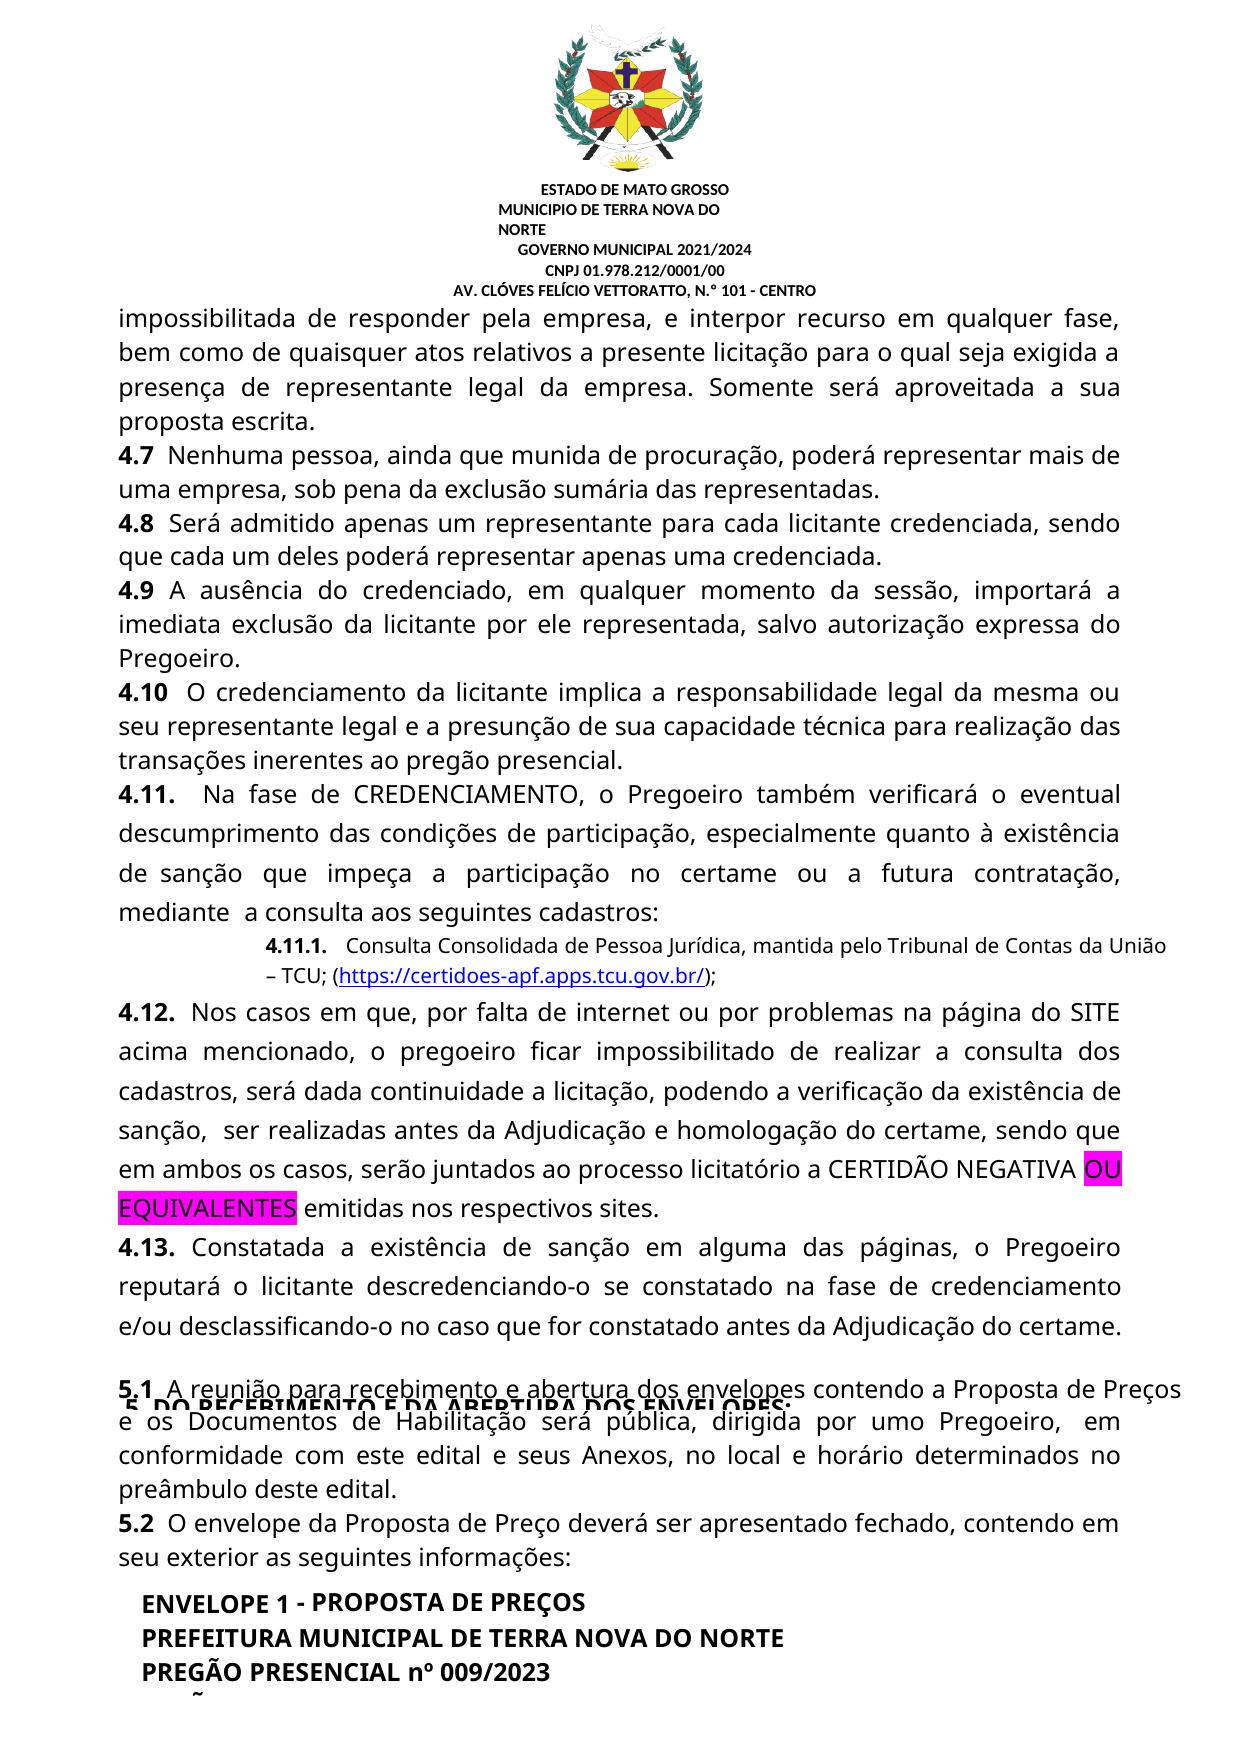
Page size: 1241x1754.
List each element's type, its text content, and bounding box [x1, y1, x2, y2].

text AV. CLÓVES FELÍCIO VETTORATTO, N.º 101 - CENTRO [77, 280, 1192, 301]
list Será admitido apenas um representante para cada licitante credenciada, sendo que cada um deles poderá representar apenas uma credenciada. [118, 505, 1122, 572]
list Constatada a existência de sanção em alguma das páginas, o Pregoeiro reputará o licitante descredenciando-o se constatado na fase de credenciamento e/ou desclassificando-o no caso que for constatado antes da Adjudicação do certame. [118, 1230, 1122, 1342]
text ESTADO DE MATO GROSSO MUNICIPIO DE TERRA NOVA DO NORTE [498, 179, 771, 239]
picture [553, 24, 703, 172]
list Na fase de CREDENCIAMENTO, o Pregoeiro também verificará o eventual descumprimento das condições de participação, especialmente quanto à existência de sanção que impeça a participação no certame ou a futura contratação, mediante a consulta aos seguintes cadastros: [118, 777, 1121, 928]
list O credenciamento da licitante implica a responsabilidade legal da mesma ou seu representante legal e a presunção de sua capacidade técnica para realização das transações inerentes ao pregão presencial. [118, 675, 1121, 777]
text – TCU; (https://certidoes-apf.apps.tcu.gov.br/); [266, 962, 1194, 990]
list A ausência do credenciado, em qualquer momento da sessão, importará a imediata exclusão da licitante por ele representada, salvo autorização expressa do Pregoeiro. [118, 572, 1121, 675]
list Nos casos em que, por falta de internet ou por problemas na página do SITE acima mencionado, o pregoeiro ficar impossibilitado de realizar a consulta dos cadastros, será dada continuidade a licitação, podendo a verificação da existência de sanção, ser realizadas antes da Adjudicação e homologação do certame, sendo que em ambos os casos, serão juntados ao processo licitatório a CERTIDÃO NEGATIVA OU EQUIVALENTES emitidas nos respectivos sites. [118, 995, 1122, 1225]
list A reunião para recebimento e abertura dos envelopes contendo a Proposta de Preços [118, 1377, 1194, 1404]
text e os Documentos de Habilitação será pública, dirigida por umo Pregoeiro, em conformidade com este edital e seus Anexos, no local e horário determinados no preâmbulo deste edital. [118, 1404, 1121, 1506]
list Nenhuma pessoa, ainda que munida de procuração, poderá representar mais de uma empresa, sob pena da exclusão sumária das representadas. [118, 437, 1121, 505]
list Consulta Consolidada de Pessoa Jurídica, mantida pelo Tribunal de Contas da União [265, 933, 1194, 958]
text impossibilitada de responder pela empresa, e interpor recurso em qualquer fase, bem como de quaisquer atos relativos a presente licitação para o qual seja exigida a presença de representante legal da empresa. Somente será aproveitada a sua proposta escrita. [118, 301, 1121, 437]
list O envelope da Proposta de Preço deverá ser apresentado fechado, contendo em seu exterior as seguintes informações: [118, 1506, 1121, 1574]
text GOVERNO MUNICIPAL 2021/2024 CNPJ 01.978.212/0001/00 [518, 240, 752, 280]
